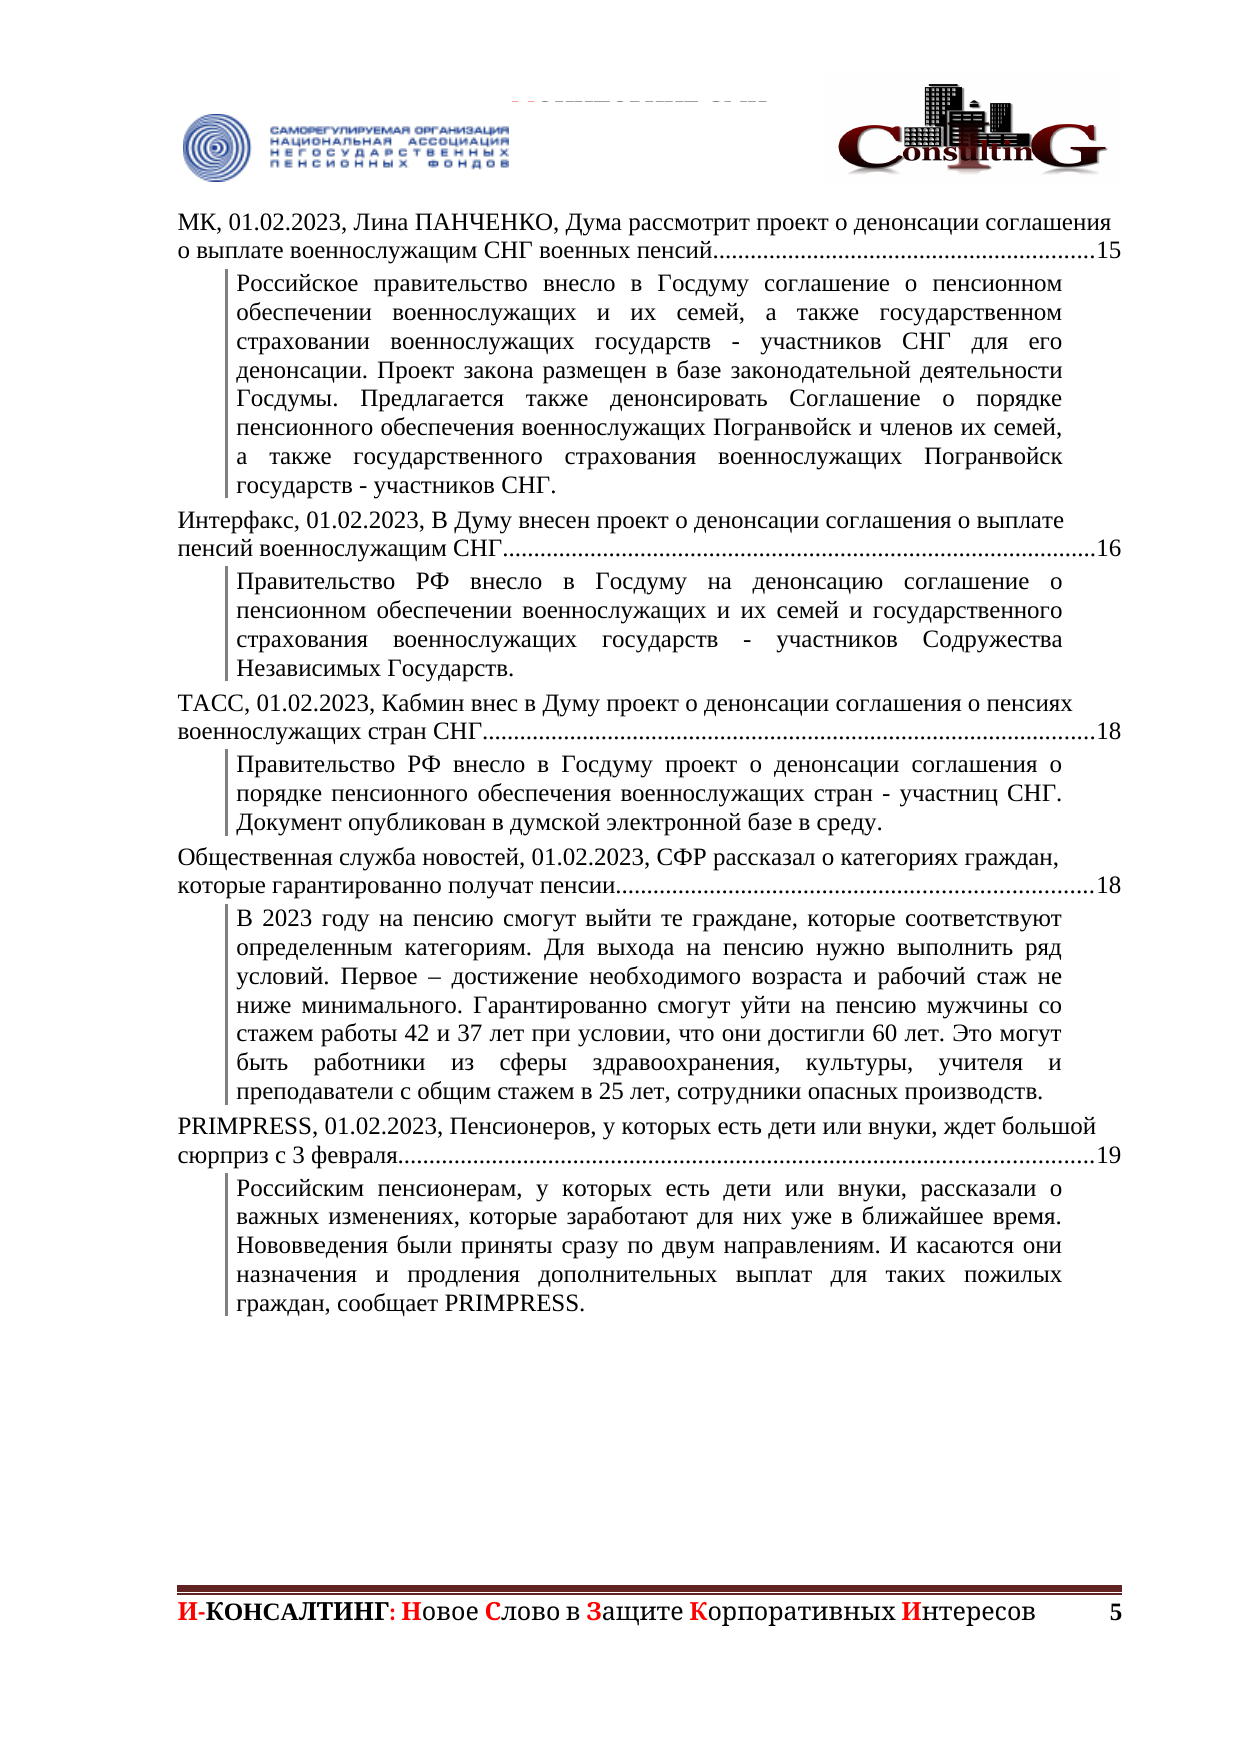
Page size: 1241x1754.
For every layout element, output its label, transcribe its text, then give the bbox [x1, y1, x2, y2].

text Правительство РФ внесло в Госдуму проект о денонсации соглашения о порядке пенсионного обеспечения военнослужащих стран - участниц СНГ. Документ опубликован в думской электронной базе в среду. 18 [228, 749, 1063, 836]
picture [821, 73, 1122, 182]
text ТАСС, 01.02.2023, Кабмин внес в Думу проект о денонсации соглашения о пенсиях военнослужащих стран СНГ 18 [177, 688, 1122, 745]
text Российское правительство внесло в Госдуму соглашение о пенсионном обеспечении военнослужащих и их семей, а также государственном страховании военнослужащих государств - участников СНГ для его денонсации. Проект закона размещен в базе законодательной деятельности Госдумы. Предлагается также денонсировать Соглашение о порядке пенсионного обеспечения военнослужащих Погранвойск и членов их семей, а также государственного страхования военнослужащих Погранвойск государств - участников СНГ. 15 [225, 268, 1063, 498]
text Российским пенсионерам, у которых есть дети или внуки, рассказали о важных изменениях, которые заработают для них уже в ближайшее время. Нововведения были приняты сразу по двум направлениям. И касаются они назначения и продления дополнительных выплат для таких пожилых граждан, сообщает PRIMPRESS. 19 [228, 1173, 1063, 1316]
text Правительство РФ внесло в Госдуму на денонсацию соглашение о пенсионном обеспечении военнослужащих и их семей и государственного страхования военнослужащих государств - участников Содружества Независимых Государств. 16 [228, 566, 1063, 681]
text Интерфакс, 01.02.2023, В Думу внесен проект о денонсации соглашения о выплате пенсий военнослужащим СНГ 16 [177, 505, 1122, 562]
picture [183, 114, 509, 182]
text PRIMPRESS, 01.02.2023, Пенсионеров, у которых есть дети или внуки, ждет большой сюрприз с 3 февраля 19 [177, 1111, 1122, 1168]
text МК, 01.02.2023, Лина ПАНЧЕНКО, Дума рассмотрит проект о денонсации соглашения о выплате военнослужащим СНГ военных пенсий 15 [177, 207, 1122, 264]
text В 2023 году на пенсию смогут выйти те граждане, которые соответствуют определенным категориям. Для выхода на пенсию нужно выполнить ряд условий. Первое – достижение необходимого возраста и рабочий стаж не ниже минимального. Гарантированно смогут уйти на пенсию мужчины со стажем работы 42 и 37 лет при условии, что они достигли 60 лет. Это могут быть работники из сферы здравоохранения, культуры, учителя и преподаватели с общим стажем в 25 лет, сотрудники опасных производств. 18 [225, 903, 1063, 1105]
text Общественная служба новостей, 01.02.2023, СФР рассказал о категориях граждан, которые гарантированно получат пенсии 18 [177, 842, 1122, 899]
